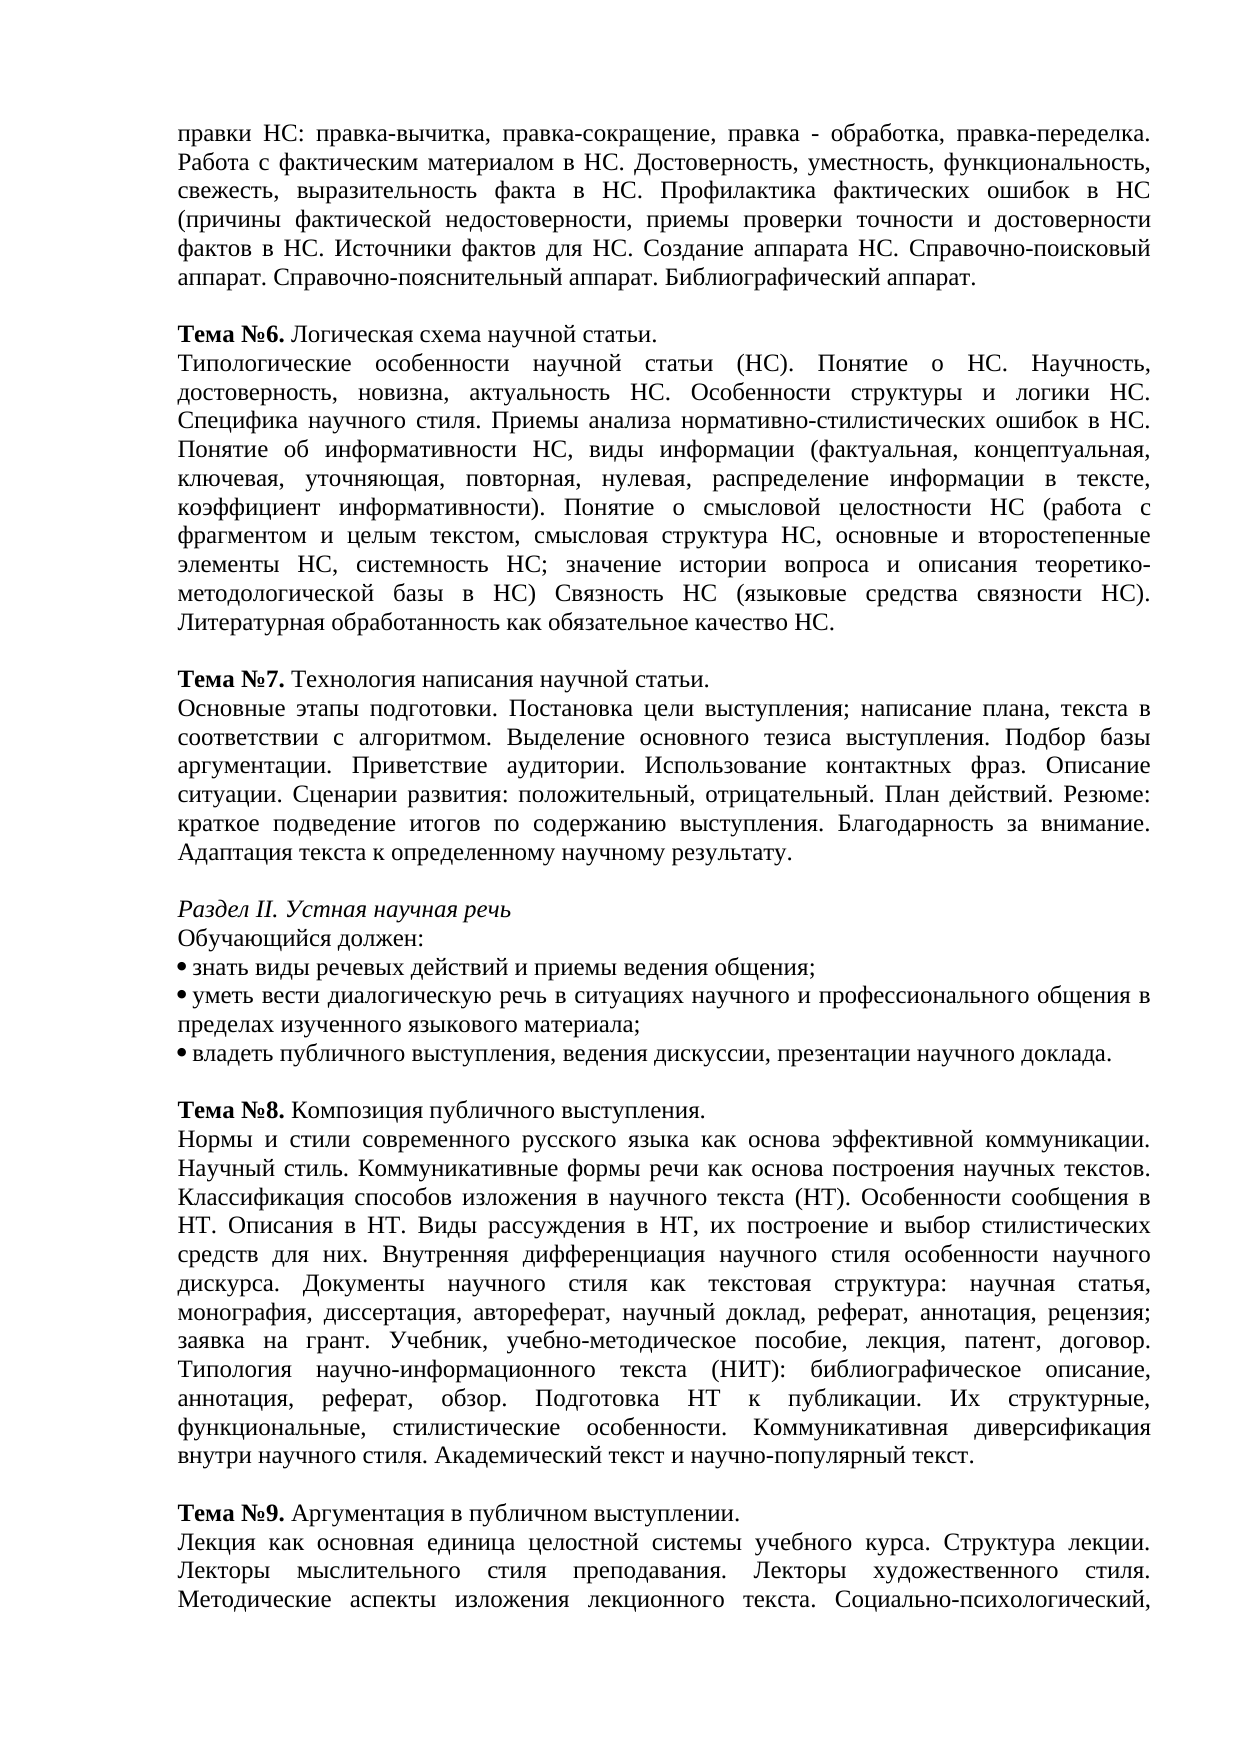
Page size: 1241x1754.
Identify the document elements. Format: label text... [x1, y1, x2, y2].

text Обучающийся должен: [177, 923, 1152, 952]
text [177, 118, 1152, 291]
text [177, 1527, 1152, 1613]
text Тема №9. Аргументация в публичном выступлении. [177, 1498, 1152, 1527]
text Типологические особенности научной статьи (НС). Понятие о НС. Научность, достоверность, новизна, актуальность НС. Особенности структуры и логики НС. Специфика научного стиля. Приемы анализа нормативно-стилистических ошибок в НС. Понятие об информативности НС, виды информации (фактуальная, концептуальная, ключевая, уточняющая, повторная, нулевая, распределение информации в тексте, коэффициент информативности). Понятие о смысловой целостности НС (работа с фрагментом и целым текстом, смысловая структура НС, основные и второстепенные элементы НС, системность НС; значение истории вопроса и описания теоретико-методологической базы в НС) Связность НС (языковые средства связности НС). Литературная обработанность как обязательное качество НС. [177, 348, 1152, 636]
text Нормы и стили современного русского языка как основа эффективной коммуникации. Научный стиль. Коммуникативные формы речи как основа построения научных текстов. Классификация способов изложения в научного текста (НТ). Особенности сообщения в НТ. Описания в НТ. Виды рассуждения в НТ, их построение и выбор стилистических средств для них. Внутренняя дифференциация научного стиля особенности научного дискурса. Документы научного стиля как текстовая структура: научная статья, монография, диссертация, автореферат, научный доклад, реферат, аннотация, рецензия; заявка на грант. Учебник, учебно-методическое пособие, лекция, патент, договор. Типология научно-информационного текста (НИТ): библиографическое описание, аннотация, реферат, обзор. Подготовка НТ к публикации. Их структурные, функциональные, стилистические особенности. Коммуникативная диверсификация внутри научного стиля. Академический текст и научно-популярный текст. [177, 1124, 1152, 1469]
list знать виды речевых действий и приемы ведения общения; [177, 952, 1152, 981]
text Тема №6. Логическая схема научной статьи. [177, 319, 1152, 348]
text Основные этапы подготовки. Постановка цели выступления; написание плана, текста в соответствии с алгоритмом. Выделение основного тезиса выступления. Подбор базы аргументации. Приветствие аудитории. Использование контактных фраз. Описание ситуации. Сценарии развития: положительный, отрицательный. План действий. Резюме: краткое подведение итогов по содержанию выступления. Благодарность за внимание. Адаптация текста к определенному научному результату. [177, 693, 1152, 866]
text Раздел II. Устная научная речь [177, 894, 1152, 923]
list уметь вести диалогическую речь в ситуациях научного и профессионального общения в пределах изученного языкового материала; [177, 981, 1152, 1038]
text Тема №7. Технология написания научной статьи. [177, 664, 1152, 693]
list владеть публичного выступления, ведения дискуссии, презентации научного доклада. [177, 1038, 1152, 1067]
text Тема №8. Композиция публичного выступления. [177, 1096, 1152, 1124]
